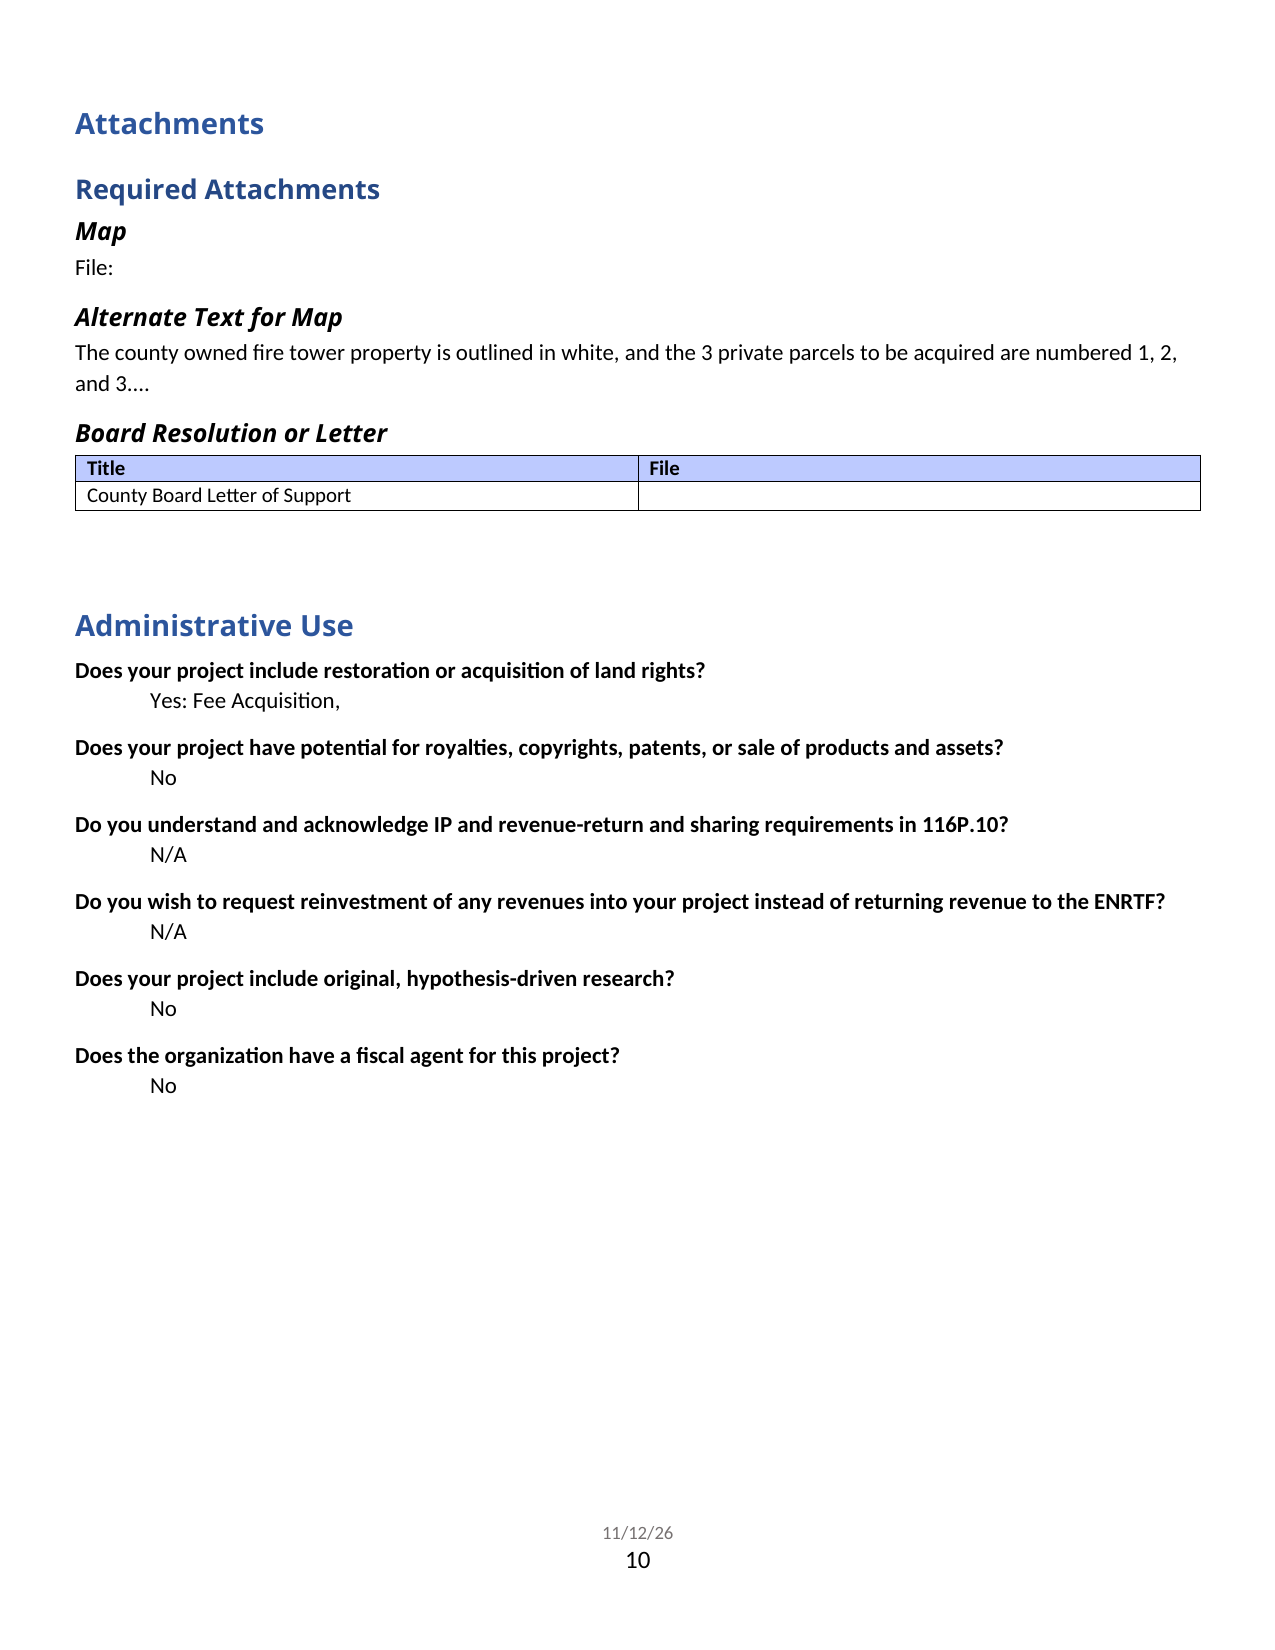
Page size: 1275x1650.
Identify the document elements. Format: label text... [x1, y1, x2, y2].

subtitle Required Attachments [75, 171, 1200, 208]
text Does your project have potential for royalties, copyrights, patents, or sale of products and assets? No [75, 733, 1200, 791]
table_header File [639, 456, 1200, 481]
text The county owned fire tower property is outlined in white, and the 3 private parcels to be acquired are numbered 1, 2, and 3.... [75, 338, 1200, 397]
text Do you wish to request reinvestment of any revenues into your project instead of returning revenue to the ENRTF? N/A [75, 887, 1200, 945]
text Does your project include restoration or acquisition of land rights? Yes: Fee Acquisition, [75, 656, 1200, 714]
subtitle Board Resolution or Letter [75, 416, 1200, 450]
subtitle Attachments [75, 103, 1200, 143]
table_header Title [76, 456, 638, 481]
text Do you understand and acknowledge IP and revenue-return and sharing requirements in 116P.10? N/A [75, 810, 1200, 868]
subtitle Map [75, 214, 1200, 248]
subtitle Alternate Text for Map [75, 300, 1200, 334]
text Does the organization have a fiscal agent for this project? No [75, 1041, 1200, 1099]
text File: [75, 253, 1200, 281]
subtitle Administrative Use [75, 605, 1200, 644]
text Does your project include original, hypothesis-driven research? No [75, 964, 1200, 1022]
table_cell [639, 482, 1200, 510]
table_cell County Board Letter of Support [76, 482, 638, 510]
